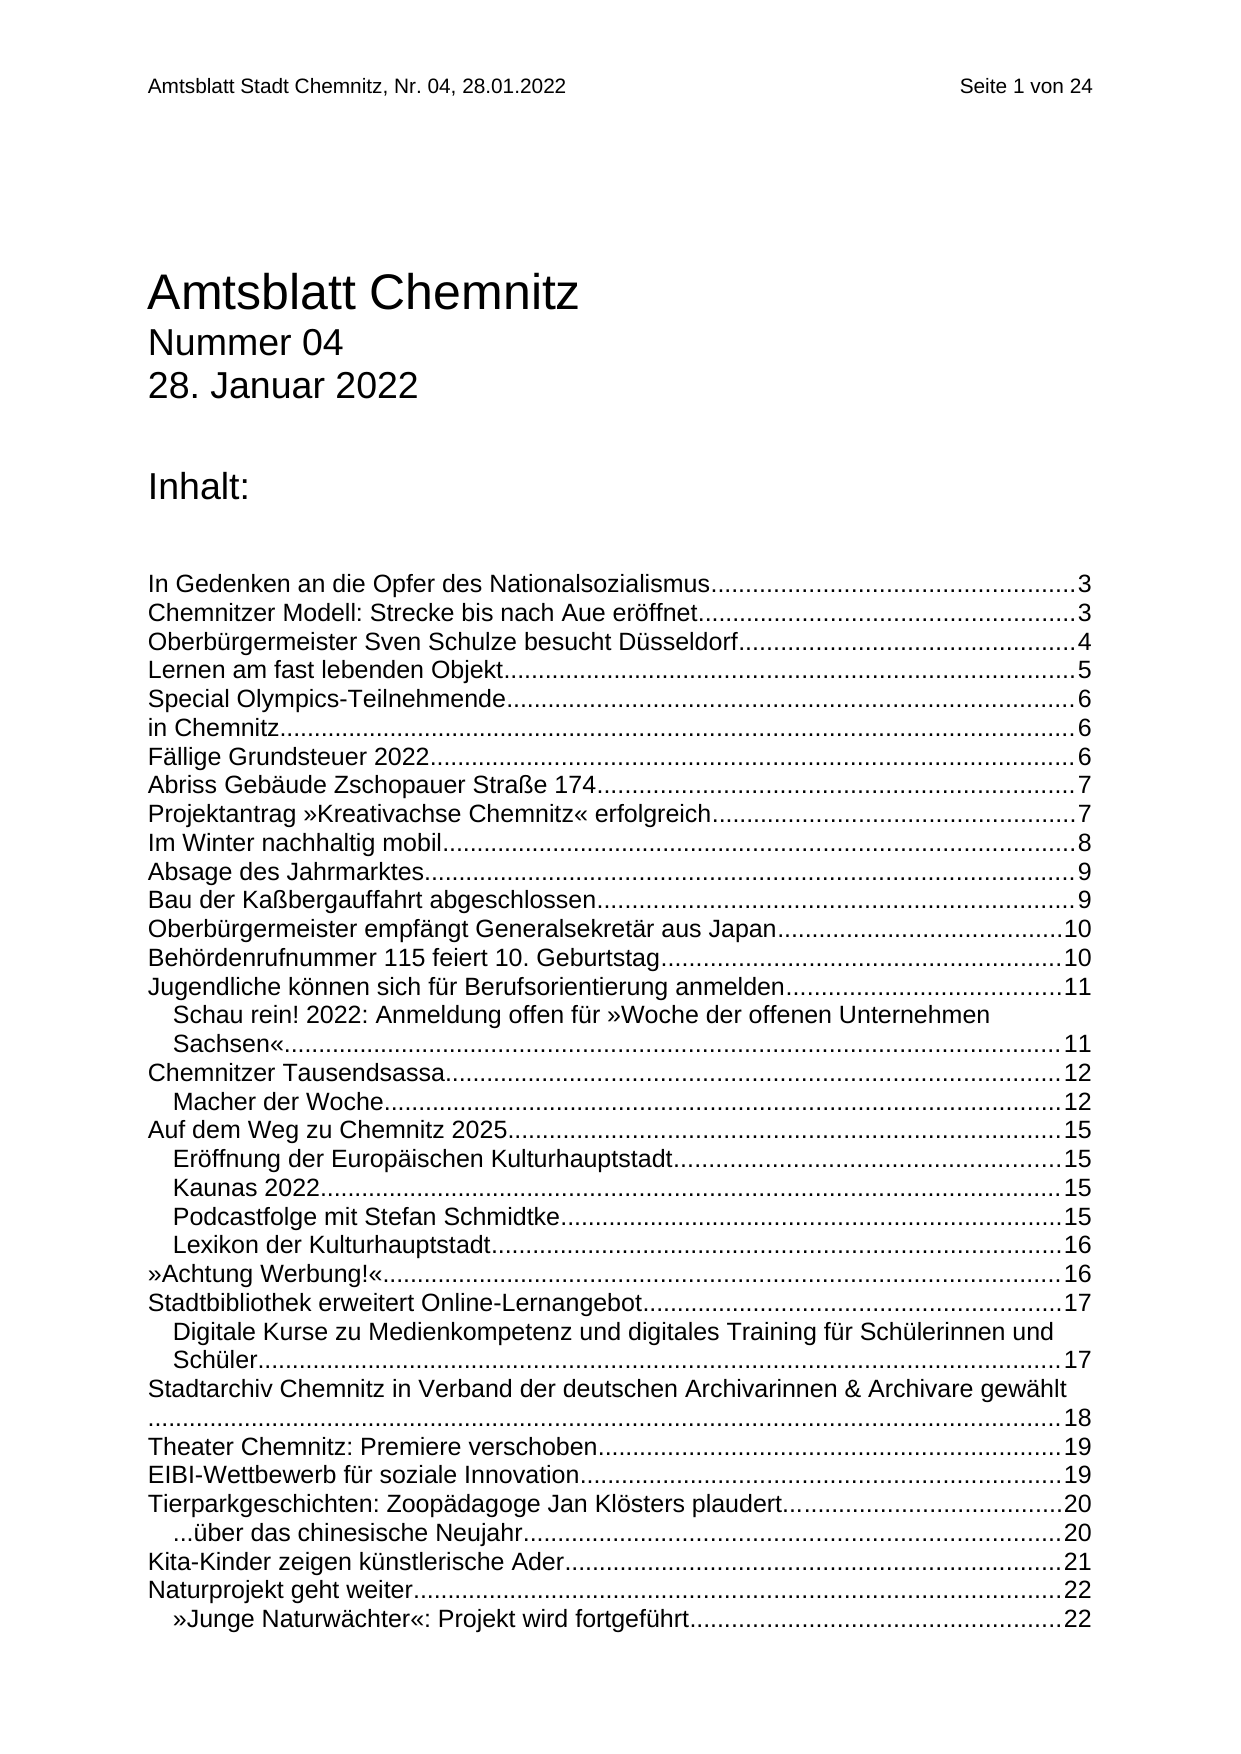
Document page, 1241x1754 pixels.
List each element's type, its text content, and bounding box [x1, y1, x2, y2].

text in Chemnitz 6 [148, 713, 1093, 742]
text Im Winter nachhaltig mobil 8 [148, 828, 1093, 857]
text Kaunas 2022 15 [173, 1173, 1093, 1202]
text Lernen am fast lebenden Objekt 5 [148, 656, 1093, 684]
text Schau rein! 2022: Anmeldung offen für »Woche der offenen Unternehmen Sachsen« 11 [173, 1001, 1093, 1058]
text Tierparkgeschichten: Zoopädagoge Jan Klösters plaudert... 20 [148, 1489, 1093, 1518]
text Bau der Kaßbergauffahrt abgeschlossen 9 [148, 886, 1093, 914]
text Stadtbibliothek erweitert Online-Lernangebot 17 [148, 1288, 1093, 1317]
text Jugendliche können sich für Berufsorientierung anmelden 11 [148, 972, 1093, 1001]
text Abriss Gebäude Zschopauer Straße 174 7 [148, 771, 1093, 799]
text Chemnitzer Tausendsassa 12 [148, 1058, 1093, 1087]
text Digitale Kurse zu Medienkompetenz und digitales Training für Schülerinnen und Schüler 17 [173, 1317, 1093, 1374]
text 28. Januar 2022 [148, 363, 1093, 406]
text Fällige Grundsteuer 2022 6 [148, 742, 1093, 771]
text ...über das chinesische Neujahr 20 [173, 1518, 1093, 1547]
text Macher der Woche 12 [173, 1087, 1093, 1116]
text In Gedenken an die Opfer des Nationalsozialismus 3 [148, 569, 1093, 598]
text Oberbürgermeister empfängt Generalsekretär aus Japan 10 [148, 914, 1093, 943]
text Behördenrufnummer 115 feiert 10. Geburtstag 10 [148, 943, 1093, 972]
text Theater Chemnitz: Premiere verschoben 19 [148, 1432, 1093, 1461]
text Oberbürgermeister Sven Schulze besucht Düsseldorf 4 [148, 627, 1093, 656]
text Chemnitzer Modell: Strecke bis nach Aue eröffnet 3 [148, 598, 1093, 627]
text Eröffnung der Europäischen Kulturhauptstadt 15 [173, 1144, 1093, 1173]
text Special Olympics-Teilnehmende 6 [148, 684, 1093, 713]
text Auf dem Weg zu Chemnitz 2025 15 [148, 1116, 1093, 1144]
text »Achtung Werbung!« 16 [148, 1259, 1093, 1288]
text EIBI-Wettbewerb für soziale Innovation 19 [148, 1461, 1093, 1489]
text Amtsblatt Chemnitz [148, 263, 1093, 320]
text Podcastfolge mit Stefan Schmidtke 15 [173, 1202, 1093, 1231]
text Absage des Jahrmarktes 9 [148, 857, 1093, 886]
text Naturprojekt geht weiter 22 [148, 1576, 1093, 1604]
text Inhalt: [148, 464, 1093, 507]
text Stadtarchiv Chemnitz in Verband der deutschen Archivarinnen & Archivare gewählt 18 [148, 1374, 1093, 1432]
text »Junge Naturwächter«: Projekt wird fortgeführt 22 [173, 1604, 1093, 1633]
text Lexikon der Kulturhauptstadt 16 [173, 1231, 1093, 1259]
text Nummer 04 [148, 320, 1093, 363]
text Projektantrag »Kreativachse Chemnitz« erfolgreich 7 [148, 799, 1093, 828]
text Kita-Kinder zeigen künstlerische Ader 21 [148, 1547, 1093, 1576]
